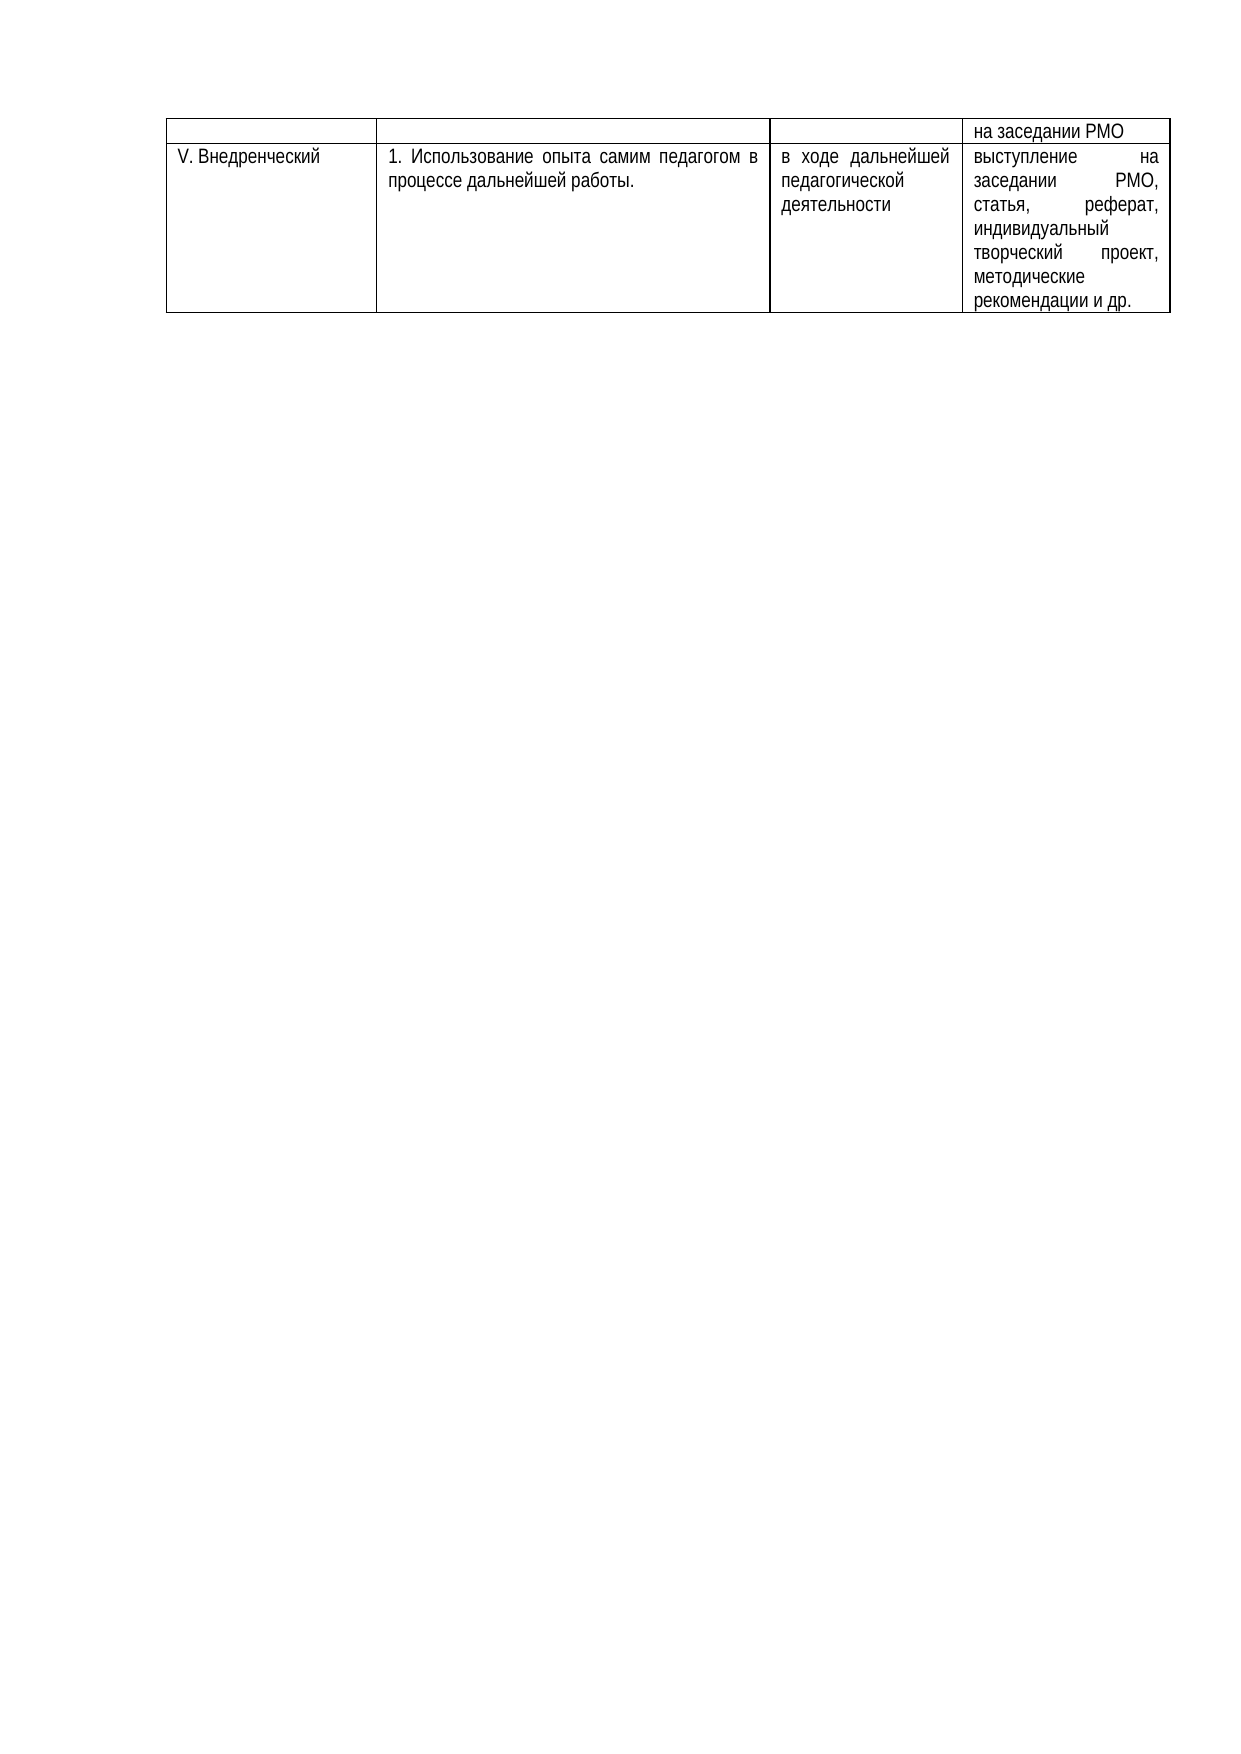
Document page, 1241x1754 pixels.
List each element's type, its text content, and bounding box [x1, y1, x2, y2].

table_cell выступление на заседании РМО, статья, реферат, индивидуальный творческий проект, методические рекомендации и др. [963, 144, 1169, 312]
table_cell в ходе дальнейшей педагогической деятельности [771, 144, 962, 312]
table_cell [377, 119, 769, 143]
table_cell V. Внедренческий [167, 144, 376, 312]
table_cell 1. Использование опыта самим педагогом в процессе дальнейшей работы. [377, 144, 769, 312]
